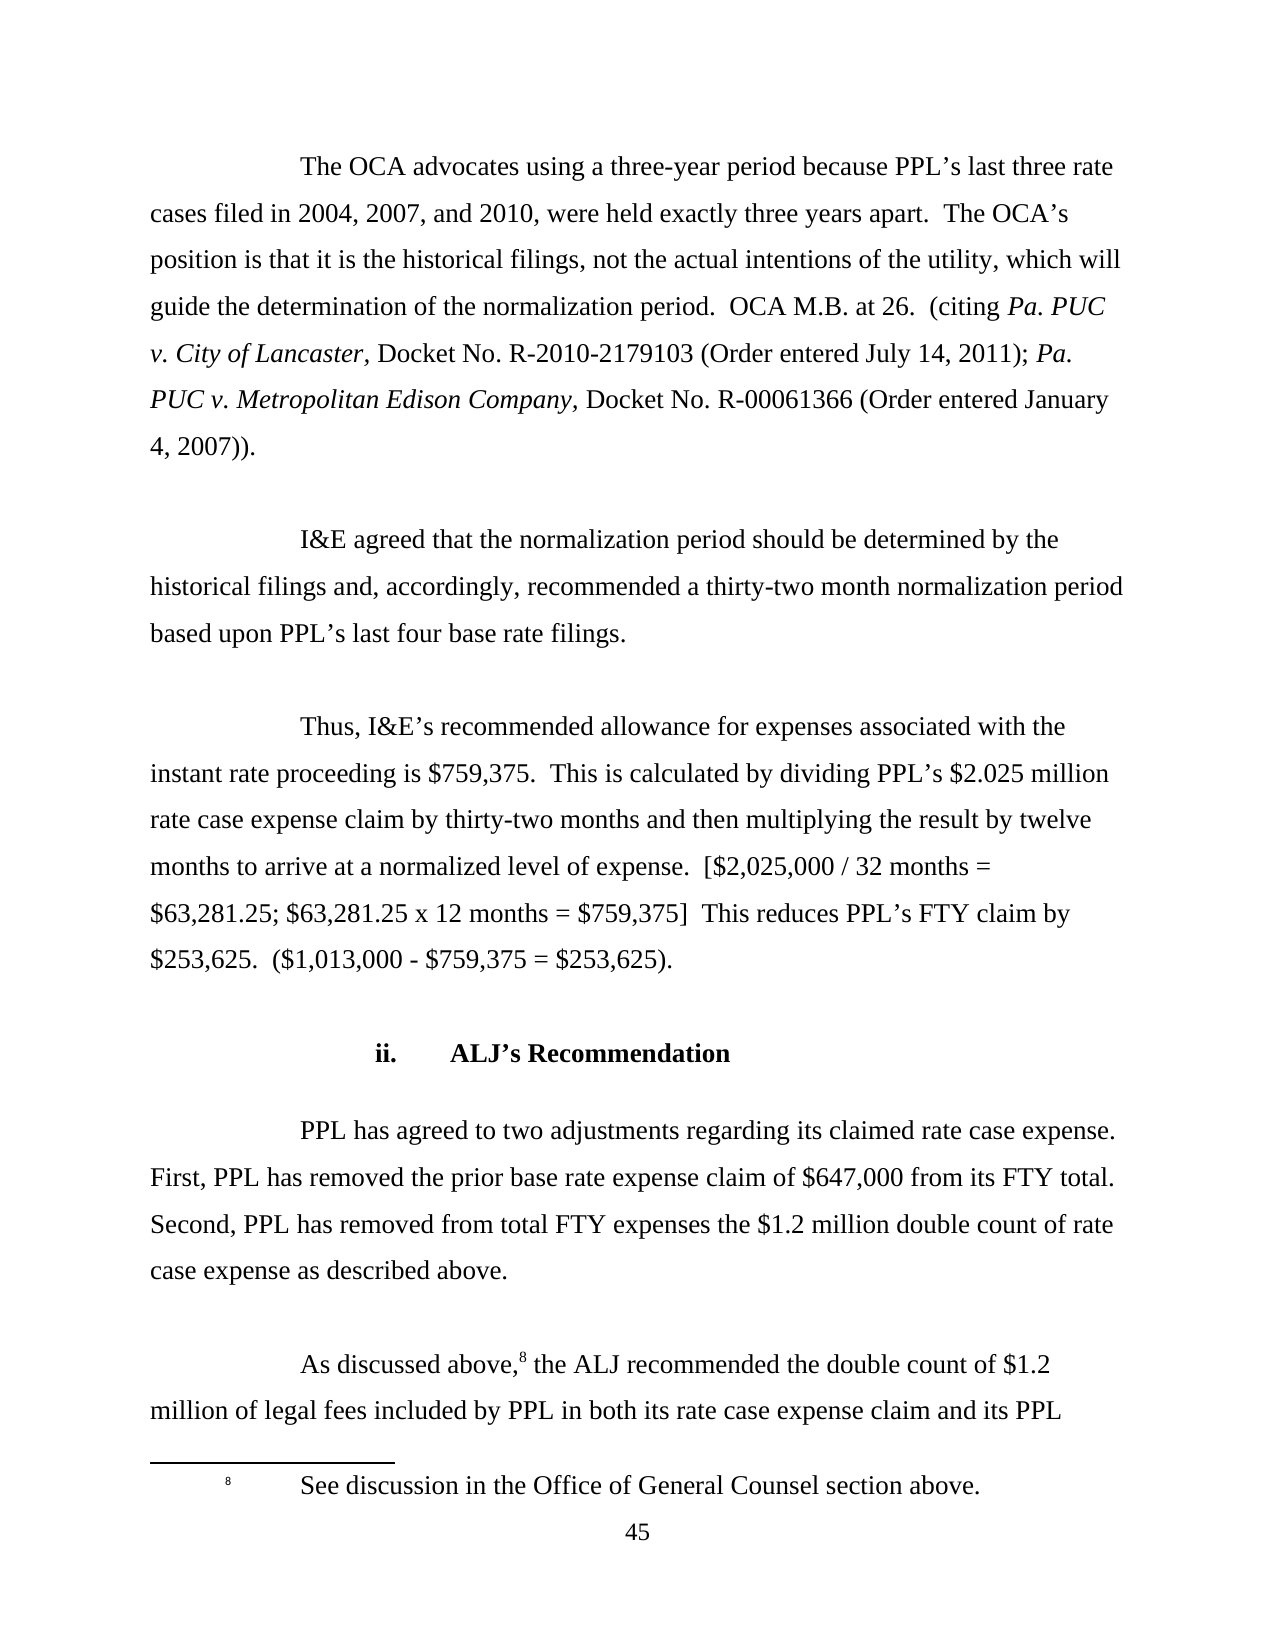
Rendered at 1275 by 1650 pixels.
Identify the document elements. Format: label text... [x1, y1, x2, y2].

text The OCA advocates using a three-year period because PPL’s last three rate cases filed in 2004, 2007, and 2010, were held exactly three years apart. The OCA’s position is that it is the historical filings, not the actual intentions of the utility, which will guide the determination of the normalization period. OCA M.B. at 26. (citing Pa. PUC v. City of Lancaster, Docket No. R-2010-2179103 (Order entered July 14, 2011); Pa. PUC v. Metropolitan Edison Company, Docket No. R-00061366 (Order entered January 4, 2007)). [150, 150, 1125, 461]
subtitle ii. ALJ’s Recommendation [300, 1037, 1125, 1068]
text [150, 1348, 1125, 1426]
text PPL has agreed to two adjustments regarding its claimed rate case expense. First, PPL has removed the prior base rate expense claim of $647,000 from its FTY total. Second, PPL has removed from total FTY expenses the $1.2 million double count of rate case expense as described above. [150, 1114, 1125, 1286]
text Thus, I&E’s recommended allowance for expenses associated with the instant rate proceeding is $759,375. This is calculated by dividing PPL’s $2.025 million rate case expense claim by thirty-two months and then multiplying the result by twelve months to arrive at a normalized level of expense. [$2,025,000 / 32 months = $63,281.25; $63,281.25 x 12 months = $759,375] This reduces PPL’s FTY claim by $253,625. ($1,013,000 - $759,375 = $253,625). [150, 710, 1125, 974]
text I&E agreed that the normalization period should be determined by the historical filings and, accordingly, recommended a thirty-two month normalization period based upon PPL’s last four base rate filings. [150, 523, 1125, 648]
